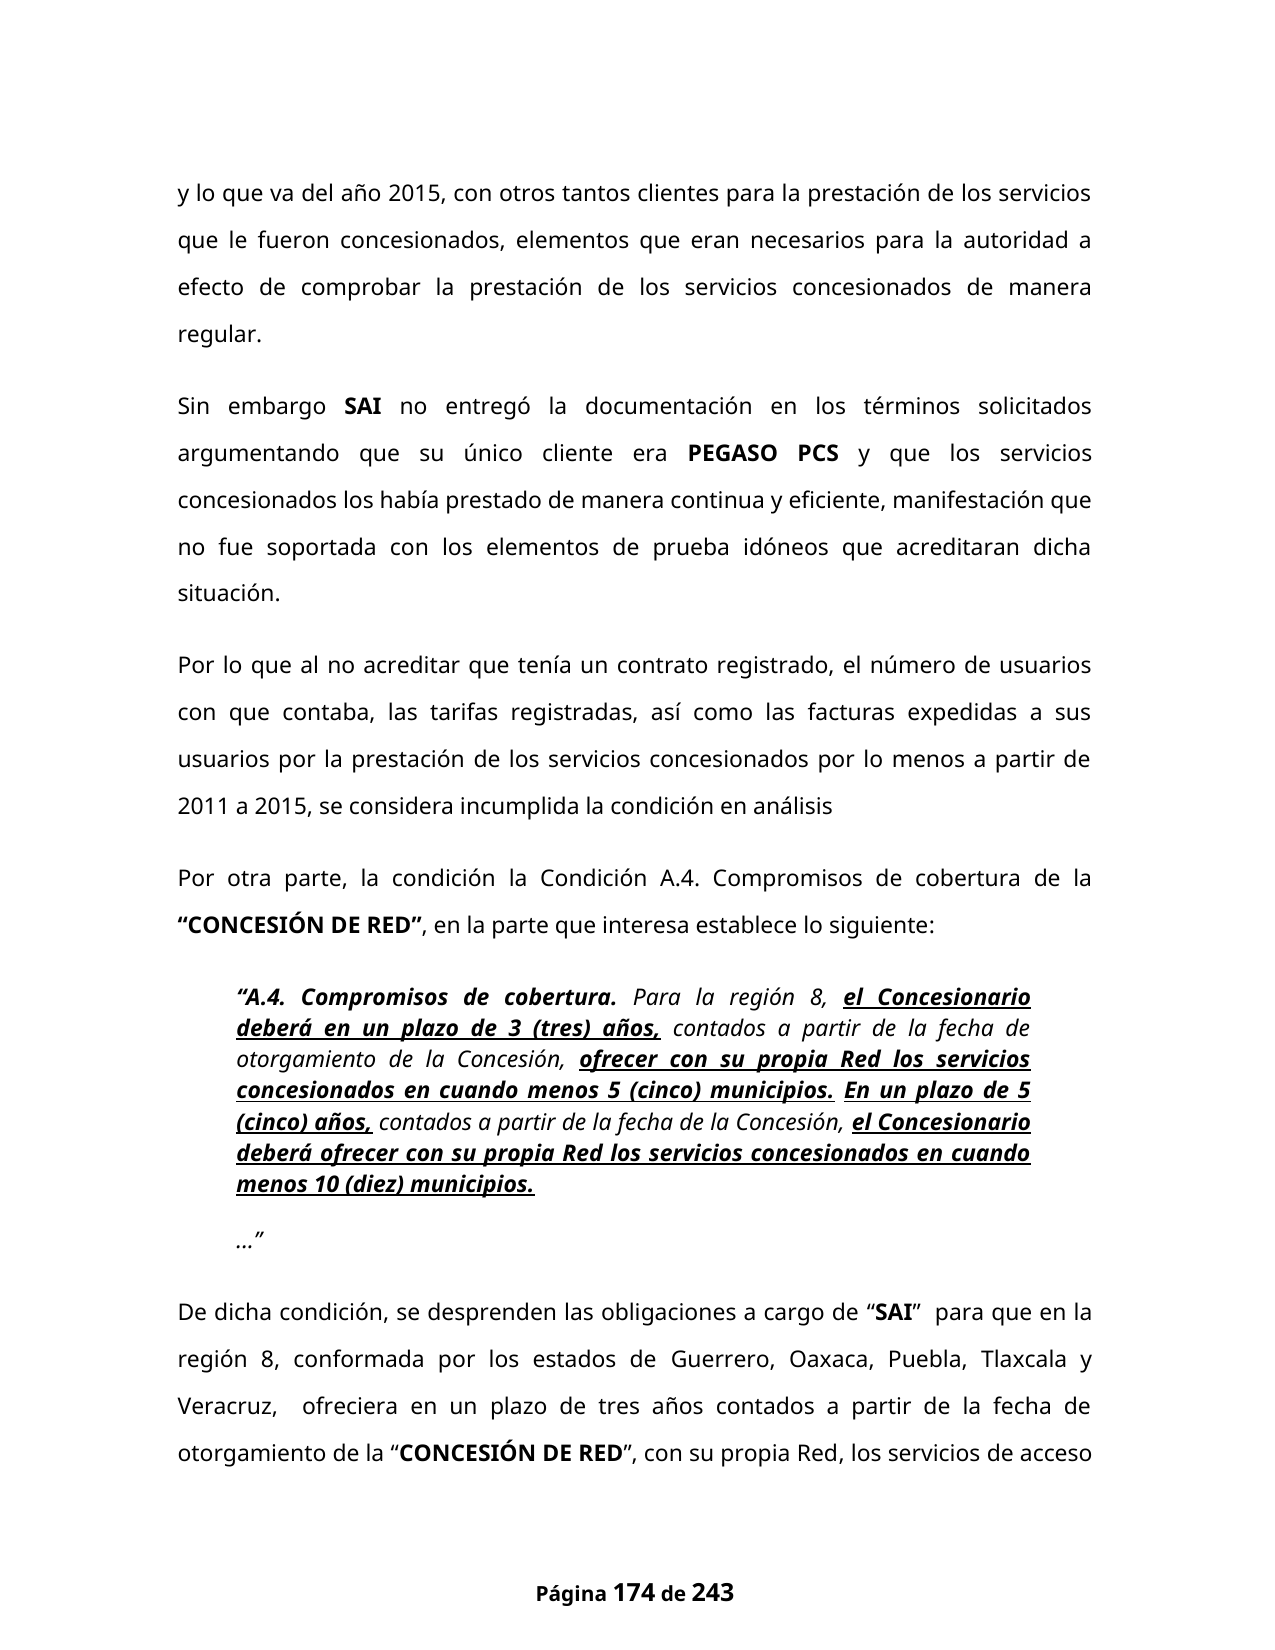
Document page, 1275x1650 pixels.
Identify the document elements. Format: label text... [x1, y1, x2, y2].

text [177, 177, 1092, 349]
text ...” [177, 1224, 1092, 1255]
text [177, 1296, 1092, 1468]
text Sin embargo SAI no entregó la documentación en los términos solicitados argumentando que su único cliente era PEGASO PCS y que los servicios concesionados los había prestado de manera continua y eficiente, manifestación que no fue soportada con los elementos de prueba idóneos que acreditaran dicha situación. [177, 390, 1092, 608]
text Por otra parte, la condición la Condición A.4. Compromisos de cobertura de la “CONCESIÓN DE RED”, en la parte que interesa establece lo siguiente: [177, 862, 1092, 940]
text Por lo que al no acreditar que tenía un contrato registrado, el número de usuarios con que contaba, las tarifas registradas, así como las facturas expedidas a sus usuarios por la prestación de los servicios concesionados por lo menos a partir de 2011 a 2015, se considera incumplida la condición en análisis [177, 649, 1092, 821]
text “A.4. Compromisos de cobertura. Para la región 8, el Concesionario deberá en un plazo de 3 (tres) años, contados a partir de la fecha de otorgamiento de la Concesión, ofrecer con su propia Red los servicios concesionados en cuando menos 5 (cinco) municipios. En un plazo de 5 (cinco) años, contados a partir de la fecha de la Concesión, el Concesionario deberá ofrecer con su propia Red los servicios concesionados en cuando menos 10 (diez) municipios. [236, 980, 1033, 1199]
